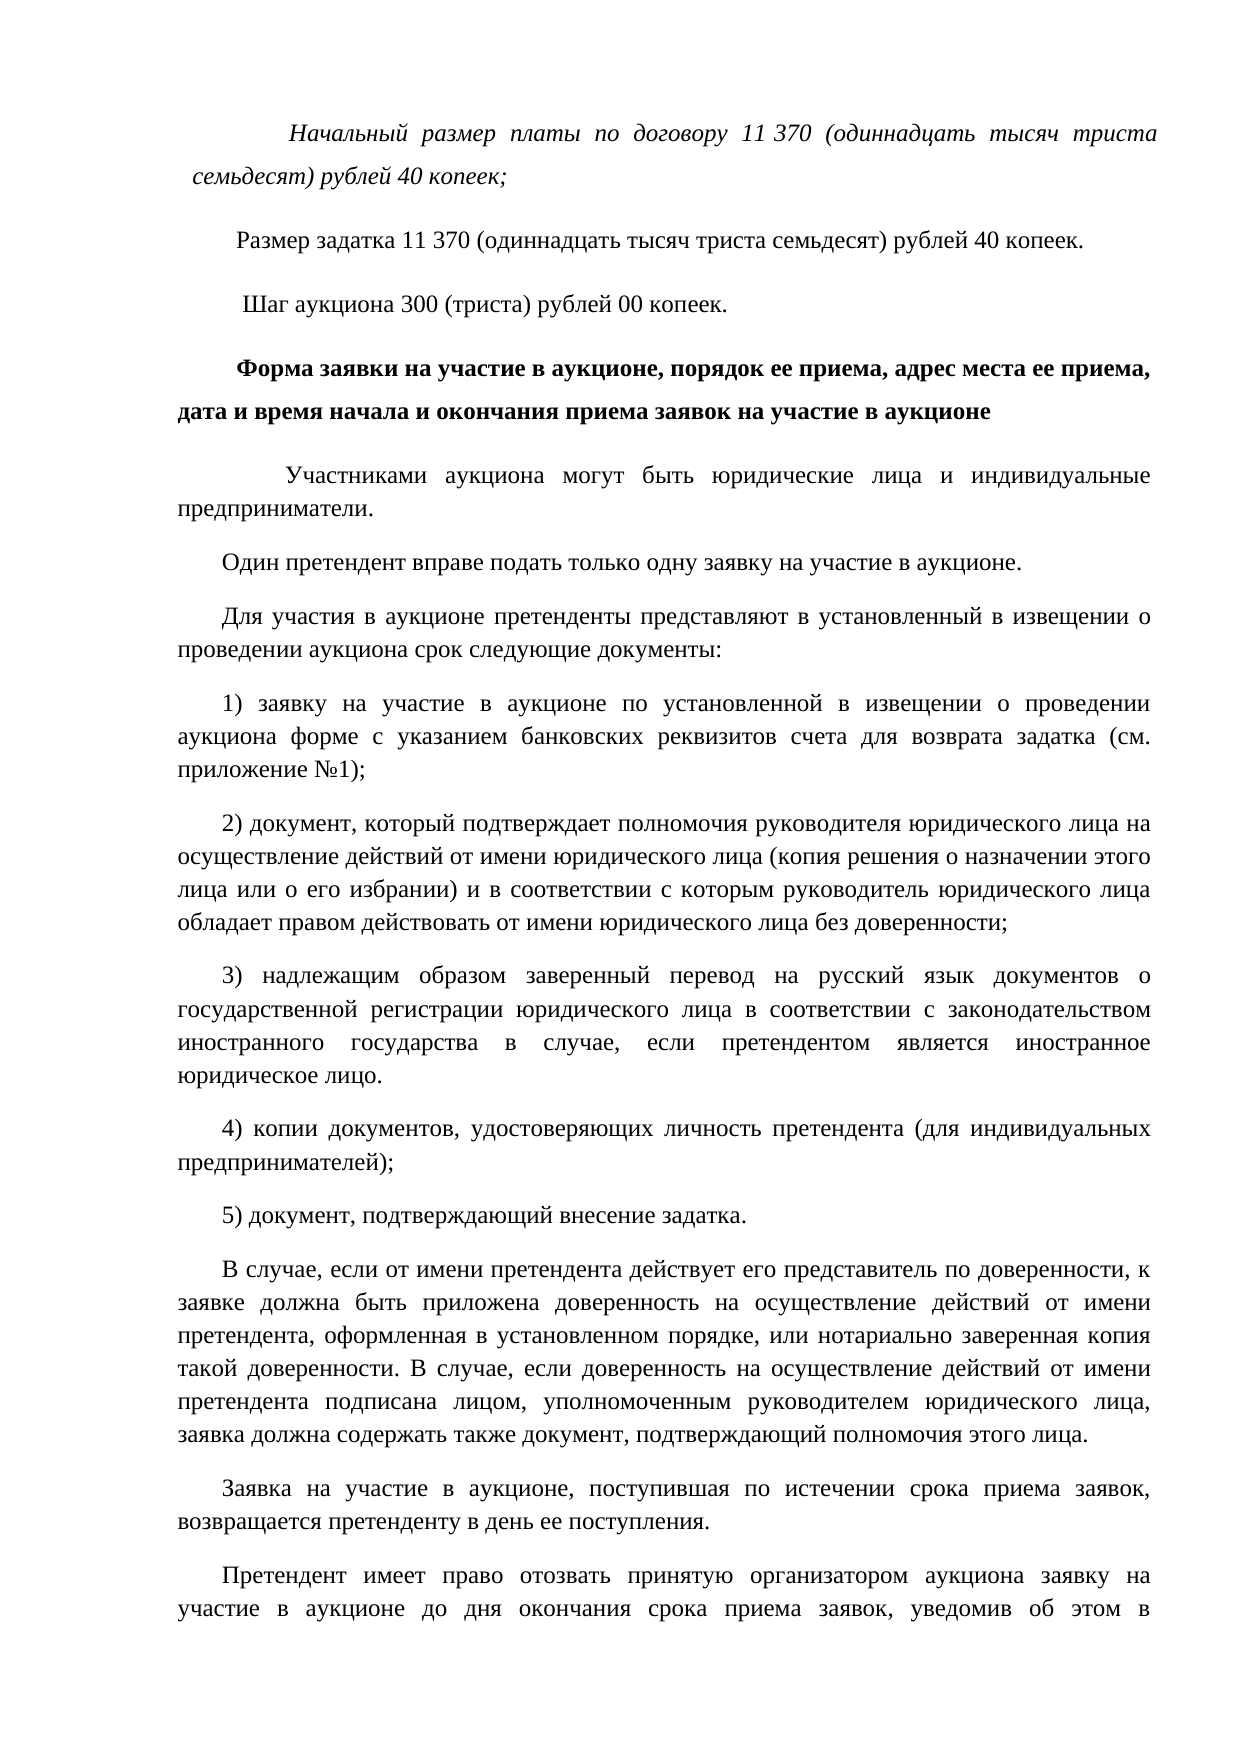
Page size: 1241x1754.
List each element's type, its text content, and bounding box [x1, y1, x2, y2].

text Шаг аукциона 300 (триста) рублей 00 копеек. [192, 289, 1158, 318]
text Участниками аукциона могут быть юридические лица и индивидуальные предприниматели. [177, 460, 1152, 522]
text 2) документ, который подтверждает полномочия руководителя юридического лица на осуществление действий от имени юридического лица (копия решения о назначении этого лица или о его избрании) и в соответствии с которым руководитель юридического лица обладает правом действовать от имени юридического лица без доверенности; [177, 808, 1152, 936]
text 4) копии документов, удостоверяющих личность претендента (для индивидуальных предпринимателей); [177, 1113, 1152, 1175]
text Заявка на участие в аукционе, поступившая по истечении срока приема заявок, возвращается претенденту в день ее поступления. [177, 1473, 1152, 1535]
text Для участия в аукционе претенденты представляют в установленный в извещении о проведении аукциона срок следующие документы: [177, 601, 1152, 663]
text Размер задатка 11 370 (одиннадцать тысяч триста семьдесят) рублей 40 копеек. [192, 225, 1158, 254]
text Форма заявки на участие в аукционе, порядок ее приема, адрес места ее приема, дата и время начала и окончания приема заявок на участие в аукционе [177, 353, 1152, 425]
text Начальный размер платы по договору 11 370 (одиннадцать тысяч триста семьдесят) рублей 40 копеек; [192, 118, 1158, 190]
text В случае, если от имени претендента действует его представитель по доверенности, к заявке должна быть приложена доверенность на осуществление действий от имени претендента, оформленная в установленном порядке, или нотариально заверенная копия такой доверенности. В случае, если доверенность на осуществление действий от имени претендента подписана лицом, уполномоченным руководителем юридического лица, заявка должна содержать также документ, подтверждающий полномочия этого лица. [177, 1254, 1152, 1448]
text Один претендент вправе подать только одну заявку на участие в аукционе. [177, 547, 1152, 576]
text 1) заявку на участие в аукционе по установленной в извещении о проведении аукциона форме с указанием банковских реквизитов счета для возврата задатка (см. приложение №1); [177, 688, 1152, 783]
text 5) документ, подтверждающий внесение задатка. [177, 1200, 1152, 1229]
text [177, 1560, 1152, 1622]
text 3) надлежащим образом заверенный перевод на русский язык документов о государственной регистрации юридического лица в соответствии с законодательством иностранного государства в случае, если претендентом является иностранное юридическое лицо. [177, 961, 1152, 1088]
